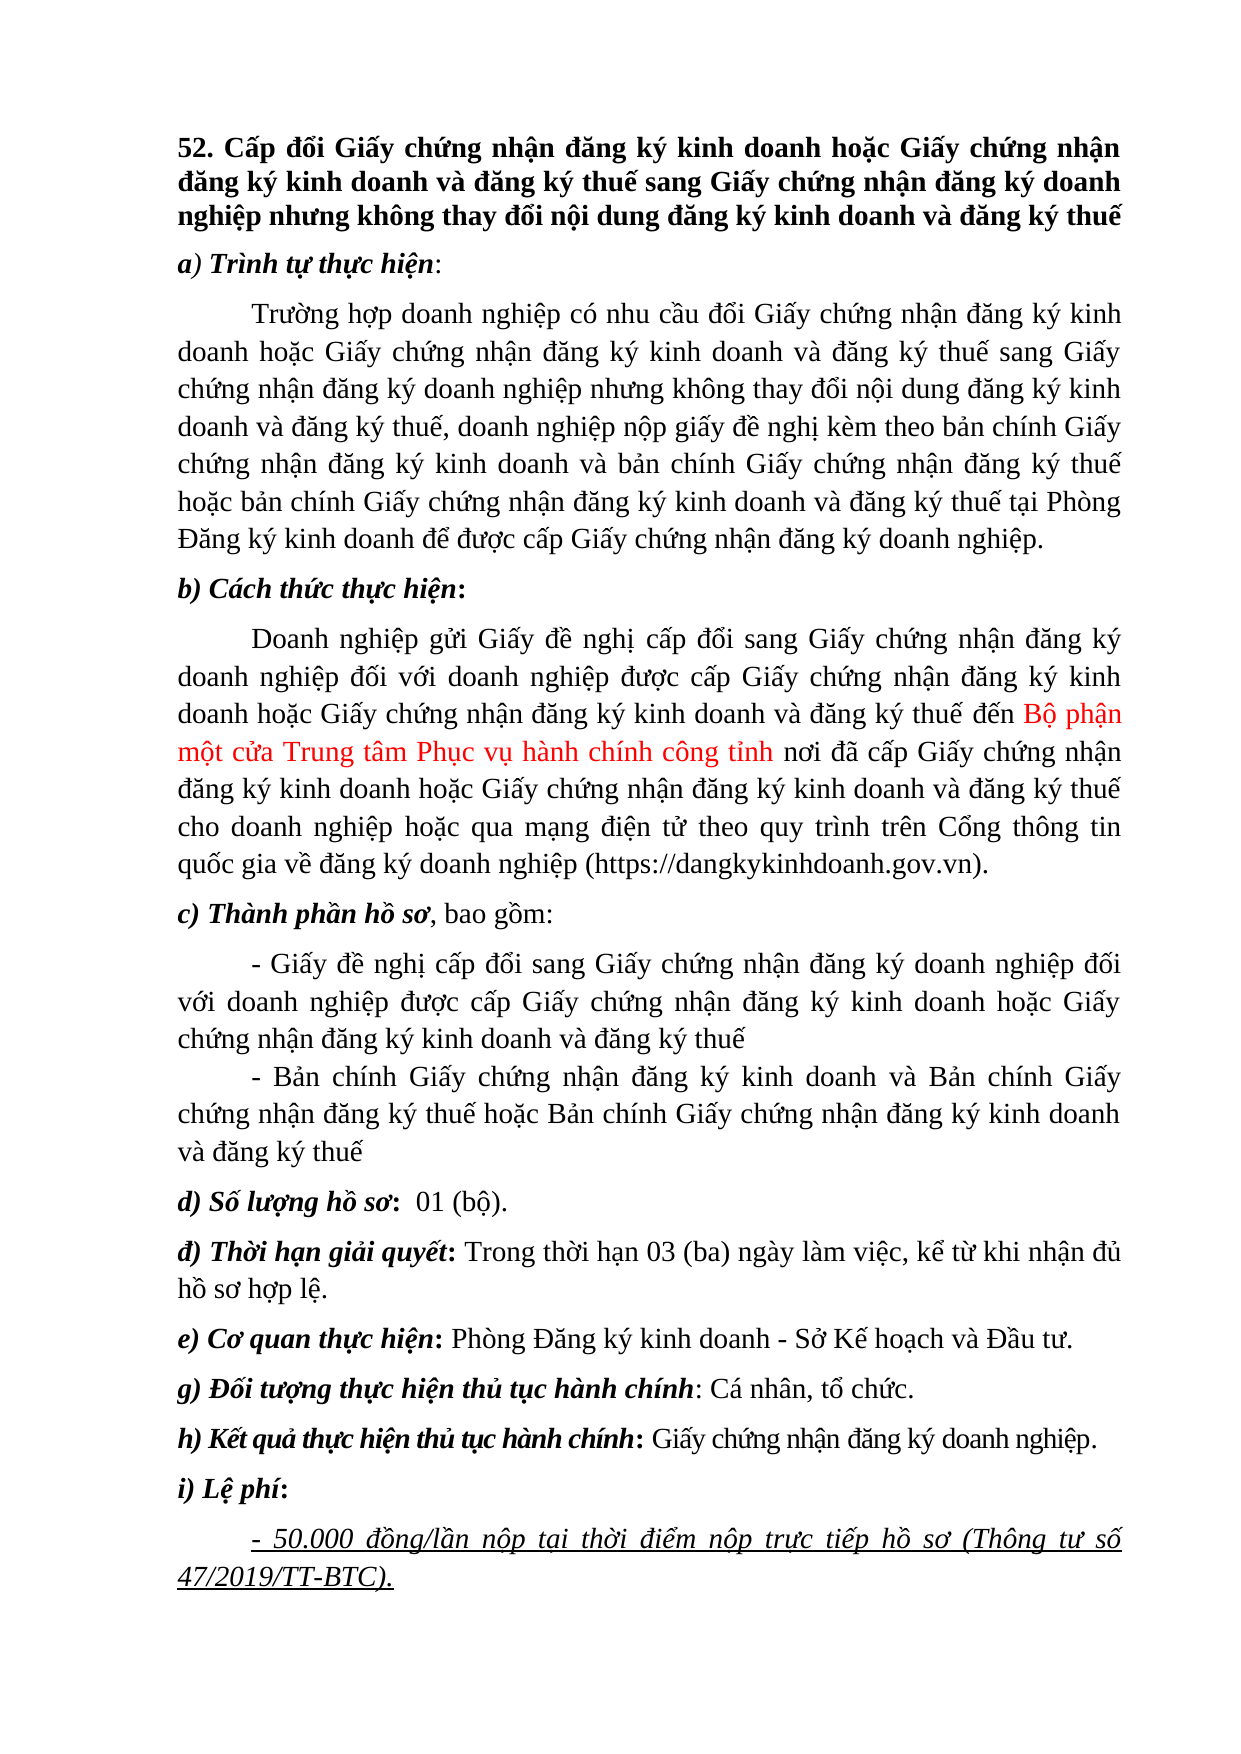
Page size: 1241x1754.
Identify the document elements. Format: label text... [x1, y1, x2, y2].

text b) Cách thức thực hiện: [177, 569, 1122, 606]
text - Giấy đề nghị cấp đổi sang Giấy chứng nhận đăng ký doanh nghiệp đối với doanh nghiệp được cấp Giấy chứng nhận đăng ký kinh doanh hoặc Giấy chứng nhận đăng ký kinh doanh và đăng ký thuế [177, 1017, 1122, 1056]
text i) Lệ phí: [177, 1469, 1122, 1506]
text Doanh nghiệp gửi Giấy đề nghị cấp đổi sang Giấy chứng nhận đăng ký doanh nghiệp đối với doanh nghiệp được cấp Giấy chứng nhận đăng ký kinh doanh hoặc Giấy chứng nhận đăng ký kinh doanh và đăng ký thuế đến Bộ phận một cửa Trung tâm Phục vụ hành chính công tỉnh nơi đã cấp Giấy chứng nhận đăng ký kinh doanh hoặc Giấy chứng nhận đăng ký kinh doanh và đăng ký thuế cho doanh nghiệp hoặc qua mạng điện tử theo quy trình trên Cổng thông tin quốc gia về đăng ký doanh nghiệp (https://dangkykinhdoanh.gov.vn). [177, 619, 1122, 881]
text a) Trình tự thực hiện: [177, 244, 1122, 281]
text đ) Thời hạn giải quyết: Trong thời hạn 03 (ba) ngày làm việc, kể từ khi nhận đủ hồ sơ hợp lệ. [177, 1231, 1122, 1306]
text c) Thành phần hồ sơ, bao gồm: [177, 894, 1122, 931]
text Trường hợp doanh nghiệp có nhu cầu đổi Giấy chứng nhận đăng ký kinh doanh hoặc Giấy chứng nhận đăng ký kinh doanh và đăng ký thuế sang Giấy chứng nhận đăng ký doanh nghiệp nhưng không thay đổi nội dung đăng ký kinh doanh và đăng ký thuế, doanh nghiệp nộp giấy đề nghị kèm theo bản chính Giấy chứng nhận đăng ký kinh doanh và bản chính Giấy chứng nhận đăng ký thuế hoặc bản chính Giấy chứng nhận đăng ký kinh doanh và đăng ký thuế tại Phòng Đăng ký kinh doanh để được cấp Giấy chứng nhận đăng ký doanh nghiệp. [177, 294, 1122, 556]
subtitle 52. Cấp đổi Giấy chứng nhận đăng ký kinh doanh hoặc Giấy chứng nhận đăng ký kinh doanh và đăng ký thuế sang Giấy chứng nhận đăng ký doanh nghiệp nhưng không thay đổi nội dung đăng ký kinh doanh và đăng ký thuế [177, 131, 1122, 231]
text d) Số lượng hồ sơ: 01 (bộ). [177, 1181, 1122, 1219]
text - 50.000 đồng/lần nộp tại thời điểm nộp trực tiếp hồ sơ (Thông tư số 47/2019/TT-BTC). [177, 1519, 1122, 1594]
text - Bản chính Giấy chứng nhận đăng ký kinh doanh và Bản chính Giấy chứng nhận đăng ký thuế hoặc Bản chính Giấy chứng nhận đăng ký kinh doanh và đăng ký thuế [177, 1056, 1122, 1096]
text - Giấy đề nghị cấp đổi sang Giấy chứng nhận đăng ký doanh nghiệp đối với doanh nghiệp được cấp Giấy chứng nhận đăng ký kinh doanh hoặc Giấy chứng nhận đăng ký kinh doanh và đăng ký thuế [177, 944, 1122, 984]
text h) Kết quả thực hiện thủ tục hành chính: Giấy chứng nhận đăng ký doanh nghiệp. [177, 1419, 1122, 1456]
text e) Cơ quan thực hiện: Phòng Đăng ký kinh doanh - Sở Kế hoạch và Đầu tư. [177, 1319, 1122, 1356]
text - Bản chính Giấy chứng nhận đăng ký kinh doanh và Bản chính Giấy chứng nhận đăng ký thuế hoặc Bản chính Giấy chứng nhận đăng ký kinh doanh và đăng ký thuế [177, 1130, 1122, 1169]
text g) Đối tượng thực hiện thủ tục hành chính: Cá nhân, tổ chức. [177, 1369, 1122, 1406]
